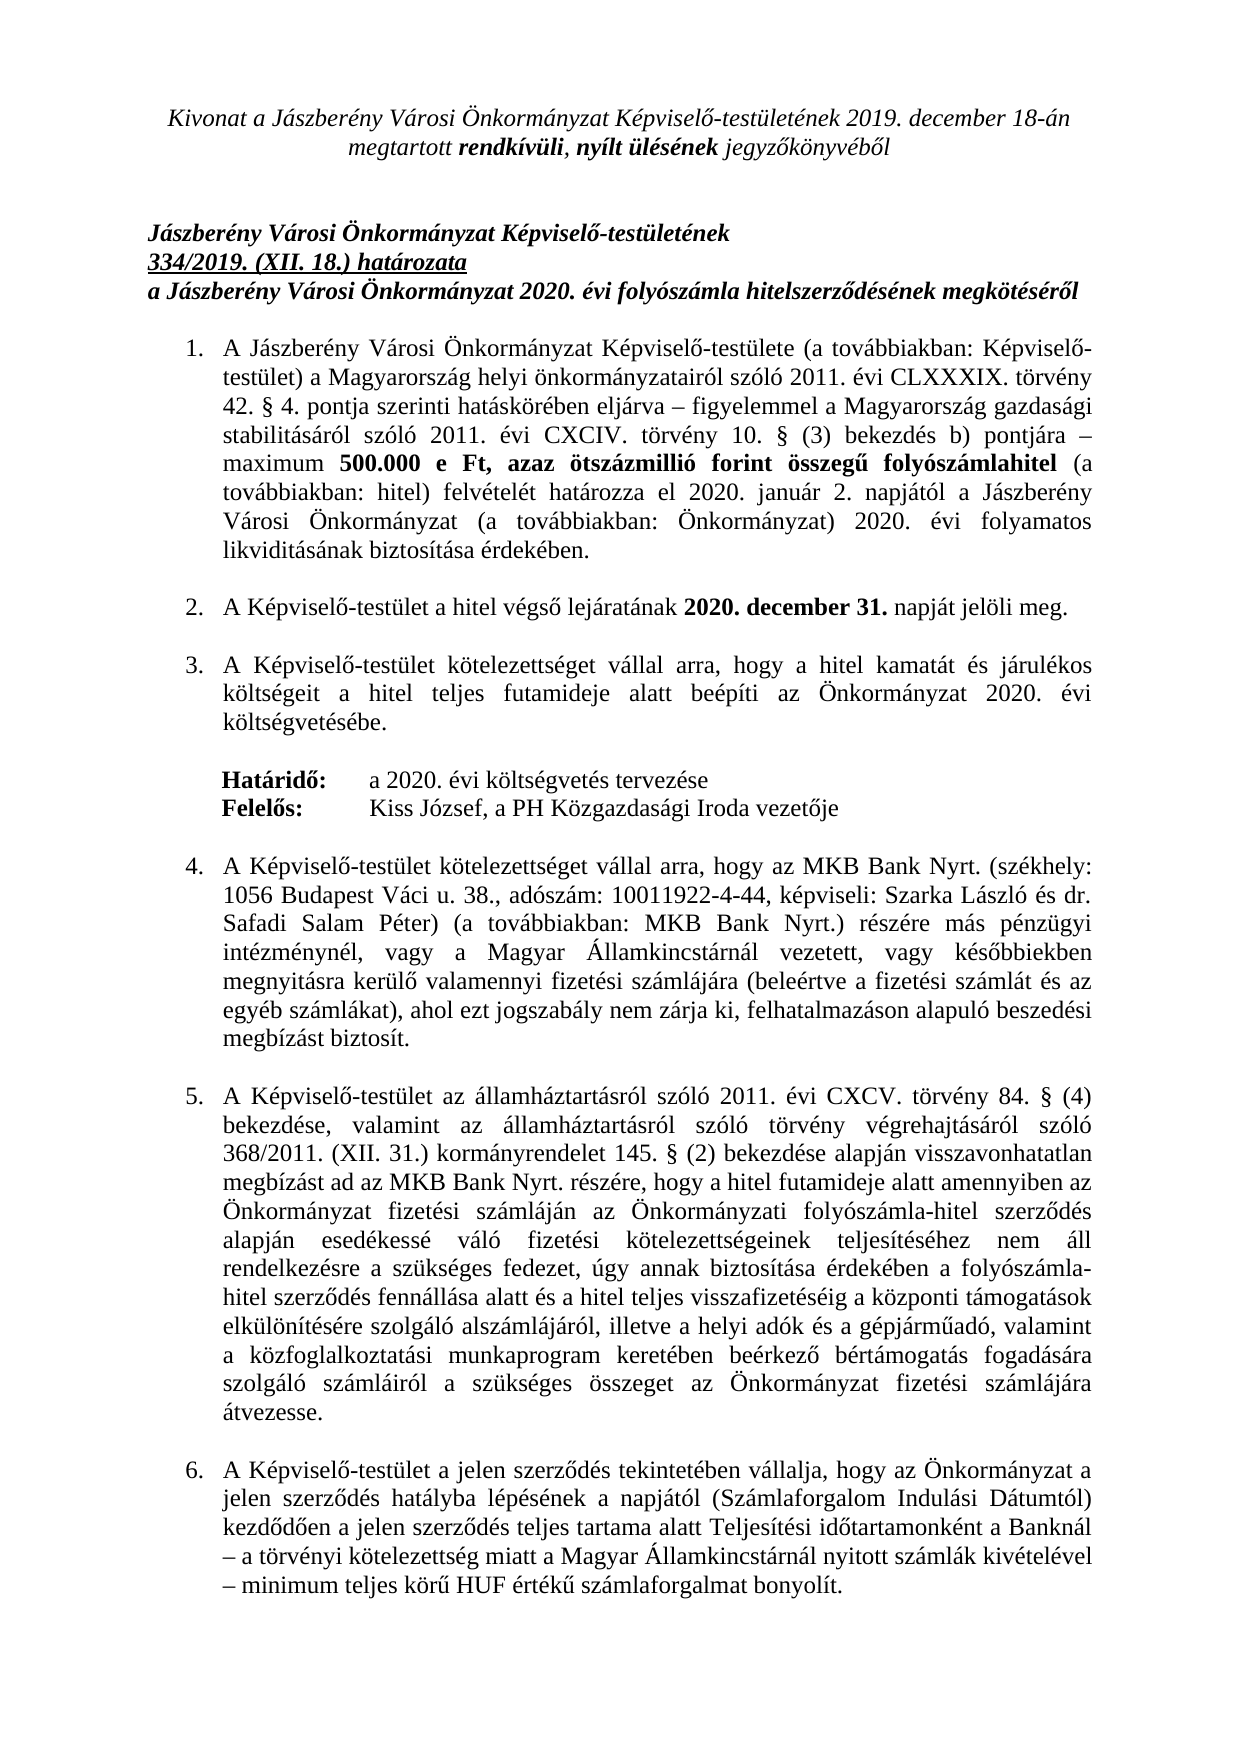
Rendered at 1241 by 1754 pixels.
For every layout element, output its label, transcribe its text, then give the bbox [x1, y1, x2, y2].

list A Képviselő-testület a jelen szerződés tekintetében vállalja, hogy az Önkormányzat a jelen szerződés hatályba lépésének a napjától (Számlaforgalom Indulási Dátumtól) kezdődően a jelen szerződés teljes tartama alatt Teljesítési időtartamonként a Banknál – a törvényi kötelezettség miatt a Magyar Államkincstárnál nyitott számlák kivételével – minimum teljes körű HUF értékű számlaforgalmat bonyolít. [185, 1455, 1093, 1598]
list A Jászberény Városi Önkormányzat Képviselő-testülete (a továbbiakban: Képviselő-testület) a Magyarország helyi önkormányzatairól szóló 2011. évi CLXXXIX. törvény 42. § 4. pontja szerinti hatáskörében eljárva – figyelemmel a Magyarország gazdasági stabilitásáról szóló 2011. évi CXCIV. törvény 10. § (3) bekezdés b) pontjára – maximum 500.000 e Ft, azaz ötszázmillió forint összegű folyószámlahitel (a továbbiakban: hitel) felvételét határozza el 2020. január 2. napjától a Jászberény Városi Önkormányzat (a továbbiakban: Önkormányzat) 2020. évi folyamatos likviditásának biztosítása érdekében. [185, 333, 1093, 563]
list A Képviselő-testület kötelezettséget vállal arra, hogy a hitel kamatát és járulékos költségeit a hitel teljes futamideje alatt beépíti az Önkormányzat 2020. évi költségvetésébe. [185, 650, 1093, 736]
list A Képviselő-testület a hitel végső lejáratának 2020. december 31. napját jelöli meg. [185, 592, 1093, 621]
text Határidő: a 2020. évi költségvetés tervezése [221, 765, 1093, 793]
text a Jászberény Városi Önkormányzat 2020. évi folyószámla hitelszerződésének megkötéséről [148, 276, 1093, 305]
text Jászberény Városi Önkormányzat Képviselő-testületének [148, 218, 1093, 247]
text Kivonat a Jászberény Városi Önkormányzat Képviselő-testületének 2019. december 18-án megtartott rendkívüli, nyílt ülésének jegyzőkönyvéből [148, 103, 1093, 161]
text 334/2019. (XII. 18.) határozata [148, 247, 1093, 276]
text Felelős: Kiss József, a PH Közgazdasági Iroda vezetője [221, 793, 1093, 822]
list A Képviselő-testület az államháztartásról szóló 2011. évi CXCV. törvény 84. § (4) bekezdése, valamint az államháztartásról szóló törvény végrehajtásáról szóló 368/2011. (XII. 31.) kormányrendelet 145. § (2) bekezdése alapján visszavonhatatlan megbízást ad az MKB Bank Nyrt. részére, hogy a hitel futamideje alatt amennyiben az Önkormányzat fizetési számláján az Önkormányzati folyószámla-hitel szerződés alapján esedékessé váló fizetési kötelezettségeinek teljesítéséhez nem áll rendelkezésre a szükséges fedezet, úgy annak biztosítása érdekében a folyószámla-hitel szerződés fennállása alatt és a hitel teljes visszafizetéséig a központi támogatások elkülönítésére szolgáló alszámlájáról, illetve a helyi adók és a gépjárműadó, valamint a közfoglalkoztatási munkaprogram keretében beérkező bértámogatás fogadására szolgáló számláiról a szükséges összeget az Önkormányzat fizetési számlájára átvezesse. [185, 1081, 1093, 1426]
list A Képviselő-testület kötelezettséget vállal arra, hogy az MKB Bank Nyrt. (székhely: 1056 Budapest Váci u. 38., adószám: 10011922-4-44, képviseli: Szarka László és dr. Safadi Salam Péter) (a továbbiakban: MKB Bank Nyrt.) részére más pénzügyi intézménynél, vagy a Magyar Államkincstárnál vezetett, vagy későbbiekben megnyitásra kerülő valamennyi fizetési számlájára (beleértve a fizetési számlát és az egyéb számlákat), ahol ezt jogszabály nem zárja ki, felhatalmazáson alapuló beszedési megbízást biztosít. [185, 851, 1093, 1052]
